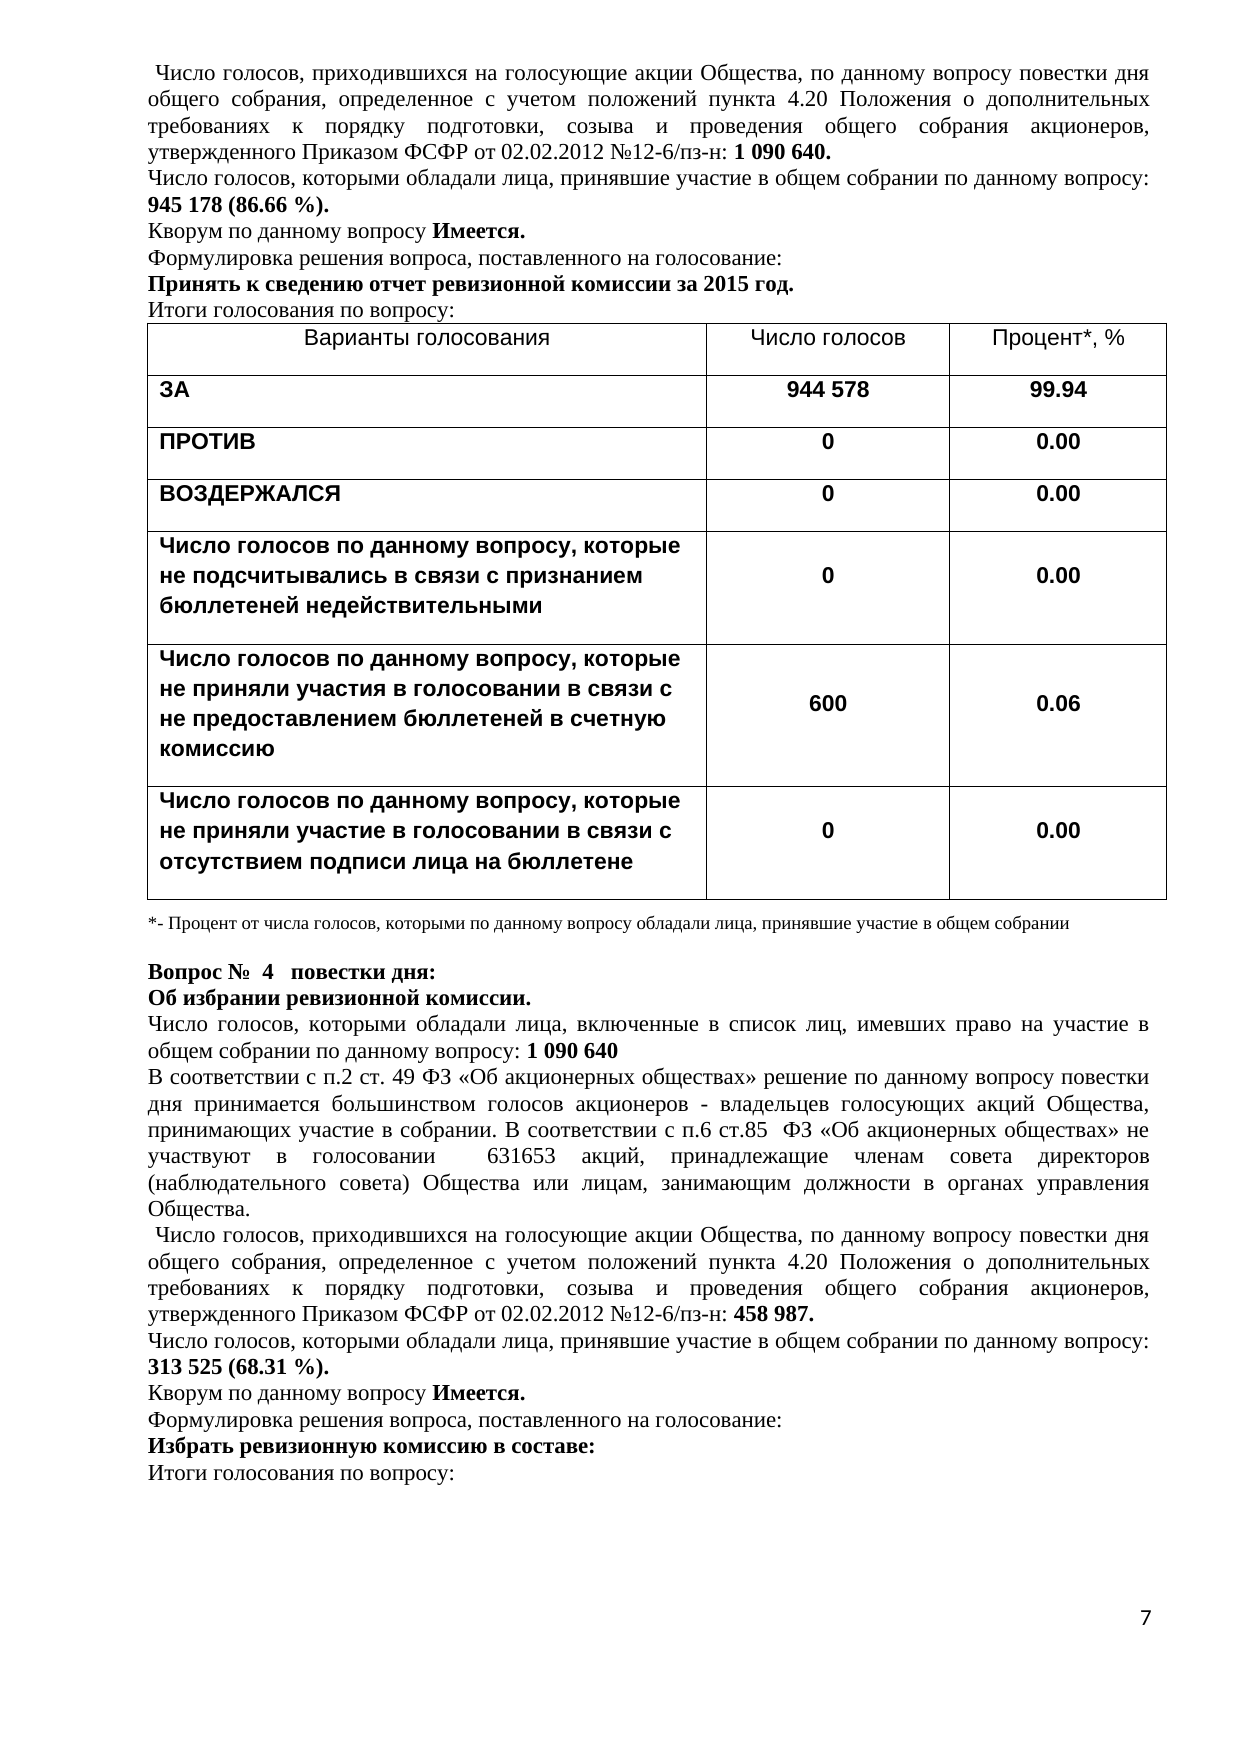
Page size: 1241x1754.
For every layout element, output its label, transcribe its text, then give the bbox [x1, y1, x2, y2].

text Кворум по данному вопросу Имеется. [148, 217, 1152, 243]
table_cell 0 [707, 787, 949, 899]
text Избрать ревизионную комиссию в составе: [148, 1432, 1152, 1458]
text Итоги голосования по вопросу: [148, 296, 1152, 323]
text Вопрос № 4 повестки дня: [148, 958, 1152, 984]
text Число голосов, которыми обладали лица, включенные в список лиц, имевших право на участие в общем собрании по данному вопросу: 1 090 640 [148, 1011, 1152, 1063]
table_cell 0 [707, 428, 949, 479]
table_cell Число голосов по данному вопросу, которые не приняли участие в голосовании в связи с отсутствием подписи лица на бюллетене [148, 787, 706, 899]
table_header Варианты голосования [148, 324, 706, 375]
text Формулировка решения вопроса, поставленного на голосование: [148, 1406, 1152, 1432]
table_cell 0 [707, 480, 949, 531]
text Об избрании ревизионной комиссии. [148, 984, 1152, 1011]
text Формулировка решения вопроса, поставленного на голосование: [148, 243, 1152, 270]
table_cell 0.00 [950, 532, 1166, 643]
text Число голосов, приходившихся на голосующие акции Общества, по данному вопросу повестки дня общего собрания, определенное с учетом положений пункта 4.20 Положения о дополнительных требованиях к порядку подготовки, созыва и проведения общего собрания акционеров, утвержденного Приказом ФСФР от 02.02.2012 №12-6/пз-н: 458 987. [148, 1221, 1152, 1327]
table_cell ПРОТИВ [148, 428, 706, 479]
table_cell 0.06 [950, 645, 1166, 786]
text Число голосов, приходившихся на голосующие акции Общества, по данному вопросу повестки дня общего собрания, определенное с учетом положений пункта 4.20 Положения о дополнительных требованиях к порядку подготовки, созыва и проведения общего собрания акционеров, утвержденного Приказом ФСФР от 02.02.2012 №12-6/пз-н: 1 090 640. [148, 59, 1152, 164]
table_cell 99.94 [950, 376, 1166, 427]
text *- Процент от числа голосов, которыми по данному вопросу обладали лица, принявшие участие в общем собрании [148, 912, 1152, 934]
table_header Процент*, % [950, 324, 1166, 375]
text Итоги голосования по вопросу: [148, 1458, 1152, 1485]
text В соответствии с п.2 ст. 49 ФЗ «Об акционерных обществах» решение по данному вопросу повестки дня принимается большинством голосов акционеров - владельцев голосующих акций Общества, принимающих участие в собрании. В соответствии с п.6 ст.85 ФЗ «Об акционерных обществах» не участвуют в голосовании 631653 акций, принадлежащие членам совета директоров (наблюдательного совета) Общества или лицам, занимающим должности в органах управления Общества. [148, 1063, 1152, 1221]
table_cell 0.00 [950, 787, 1166, 899]
table_cell 0 [707, 532, 949, 643]
text Принять к сведению отчет ревизионной комиссии за 2015 год. [148, 270, 1152, 296]
table_cell Число голосов по данному вопросу, которые не приняли участия в голосовании в связи с не предоставлением бюллетеней в счетную комиссию [148, 645, 706, 786]
table_header Число голосов [707, 324, 949, 375]
text Число голосов, которыми обладали лица, принявшие участие в общем собрании по данному вопросу: 313 525 (68.31 %). [148, 1327, 1152, 1379]
table_cell 0.00 [950, 480, 1166, 531]
table_cell ЗА [148, 376, 706, 427]
text Число голосов, которыми обладали лица, принявшие участие в общем собрании по данному вопросу: 945 178 (86.66 %). [148, 164, 1152, 217]
table_cell 600 [707, 645, 949, 786]
table_cell Число голосов по данному вопросу, которые не подсчитывались в связи с признанием бюллетеней недействительными [148, 532, 706, 643]
text Кворум по данному вопросу Имеется. [148, 1379, 1152, 1406]
table_cell 944 578 [707, 376, 949, 427]
table_cell 0.00 [950, 428, 1166, 479]
table_cell ВОЗДЕРЖАЛСЯ [148, 480, 706, 531]
